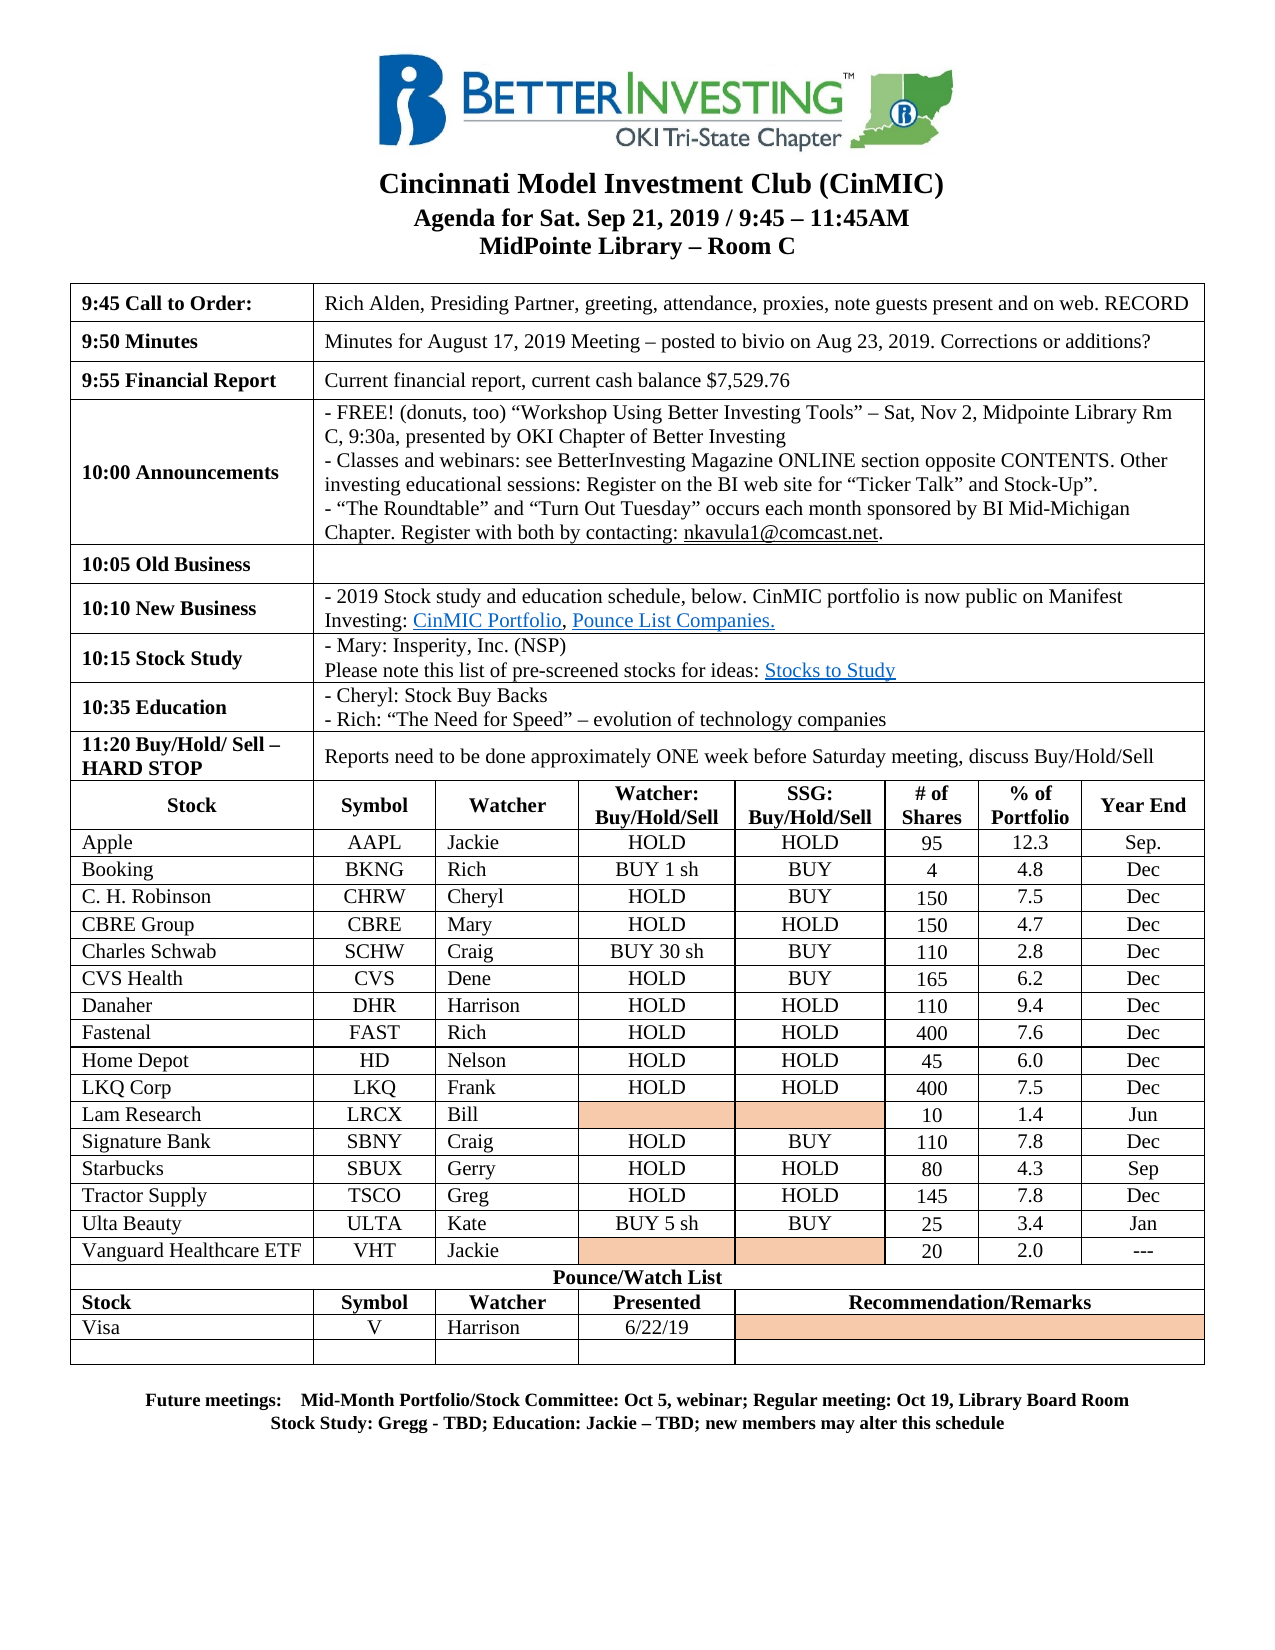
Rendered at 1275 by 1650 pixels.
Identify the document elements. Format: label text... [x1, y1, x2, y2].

table_header 9:45 Call to Order: [71, 284, 313, 321]
table_cell 45 [886, 1048, 978, 1074]
table_cell AAPL [314, 830, 435, 856]
table_cell Rich [436, 857, 578, 883]
subtitle Agenda for Sat. Sep 21, 2019 / 9:45 – 11:45AM [93, 203, 1230, 231]
table_cell Lam Research [71, 1102, 313, 1128]
table_cell Dec [1082, 1075, 1204, 1101]
table_cell % of Portfolio [979, 781, 1081, 829]
table_cell [436, 1340, 578, 1364]
table_cell HOLD [579, 912, 734, 938]
table_cell HOLD [736, 1020, 884, 1046]
table_cell Dene [436, 966, 578, 992]
table_cell Dec [1082, 993, 1204, 1019]
table_cell BUY [736, 1129, 884, 1155]
table_cell 4.8 [979, 857, 1081, 883]
table_cell 110 [886, 993, 978, 1019]
table_cell Frank [436, 1075, 578, 1101]
table_cell Visa [71, 1315, 313, 1339]
table_cell 110 [886, 939, 978, 965]
table_cell HOLD [736, 1075, 884, 1101]
table_cell Craig [436, 939, 578, 965]
table_cell Recommendation/Remarks [736, 1290, 1204, 1314]
table_cell SBNY [314, 1129, 435, 1155]
table_cell HOLD [579, 1075, 734, 1101]
table_header Rich Alden, Presiding Partner, greeting, attendance, proxies, note guests present and on web. RECORD [314, 284, 1204, 321]
table_cell Starbucks [71, 1156, 313, 1182]
table_cell 6.2 [979, 966, 1081, 992]
table_cell BUY [736, 966, 884, 992]
table_cell Mary [436, 912, 578, 938]
table_cell Stock [71, 1290, 313, 1314]
table_cell Dec [1082, 1020, 1204, 1046]
table_cell HOLD [579, 830, 734, 856]
table_cell Jackie [436, 1238, 578, 1264]
table_cell HOLD [736, 1156, 884, 1182]
table_cell BUY 5 sh [579, 1211, 734, 1237]
table_cell HOLD [579, 966, 734, 992]
table_cell SBUX [314, 1156, 435, 1182]
table_cell Sep. [1082, 830, 1204, 856]
table_cell HOLD [736, 993, 884, 1019]
table_cell HOLD [736, 1048, 884, 1074]
table_cell [579, 1340, 734, 1364]
table_cell Tractor Supply [71, 1184, 313, 1209]
table_cell 2.0 [979, 1238, 1081, 1264]
table_cell 4.7 [979, 912, 1081, 938]
table_cell Kate [436, 1211, 578, 1237]
table_cell DHR [314, 993, 435, 1019]
table_cell SSG: Buy/Hold/Sell [736, 781, 884, 829]
table_cell 12.3 [979, 830, 1081, 856]
table_cell Minutes for August 17, 2019 Meeting – posted to bivio on Aug 23, 2019. Corrections or additions? [314, 322, 1204, 361]
table_cell Symbol [314, 1290, 435, 1314]
table_cell 400 [886, 1075, 978, 1101]
table_cell 10:35 Education [71, 683, 313, 731]
table_cell ULTA [314, 1211, 435, 1237]
table_cell Harrison [436, 1315, 578, 1339]
table_cell 3.4 [979, 1211, 1081, 1237]
table_cell Watcher [436, 781, 578, 829]
table_cell Bill [436, 1102, 578, 1128]
table_cell BUY 1 sh [579, 857, 734, 883]
table_cell [736, 1102, 884, 1128]
table_cell Dec [1082, 857, 1204, 883]
table_cell Fastenal [71, 1020, 313, 1046]
table_cell - Cheryl: Stock Buy Backs - Rich: “The Need for Speed” – evolution of technology companies [314, 683, 1204, 731]
table_cell CVS [314, 966, 435, 992]
table_cell LKQ Corp [71, 1075, 313, 1101]
table_cell # of Shares [886, 781, 978, 829]
table_cell HOLD [579, 1184, 734, 1209]
table_cell LRCX [314, 1102, 435, 1128]
table_cell Dec [1082, 1129, 1204, 1155]
table_cell BKNG [314, 857, 435, 883]
table_cell CVS Health [71, 966, 313, 992]
table_cell V [314, 1315, 435, 1339]
table_cell [71, 1340, 313, 1364]
table_cell CBRE [314, 912, 435, 938]
table_cell 20 [886, 1238, 978, 1264]
table_cell FAST [314, 1020, 435, 1046]
table_cell VHT [314, 1238, 435, 1264]
table_cell Dec [1082, 1048, 1204, 1074]
table_cell 145 [886, 1184, 978, 1209]
table_cell 4.3 [979, 1156, 1081, 1182]
table_cell 10:05 Old Business [71, 545, 313, 583]
table_cell Harrison [436, 993, 578, 1019]
table_cell 7.5 [979, 885, 1081, 911]
table_cell Apple [71, 830, 313, 856]
table_cell 9:50 Minutes [71, 322, 313, 361]
table_cell 7.8 [979, 1184, 1081, 1209]
table_cell Charles Schwab [71, 939, 313, 965]
table_cell BUY [736, 1211, 884, 1237]
table_cell --- [1082, 1238, 1204, 1264]
table_cell Pounce/Watch List [71, 1265, 1204, 1289]
table_cell [314, 1340, 435, 1364]
table_cell HD [314, 1048, 435, 1074]
table_cell 165 [886, 966, 978, 992]
picture [365, 45, 958, 158]
table_cell HOLD [736, 912, 884, 938]
table_cell 2.8 [979, 939, 1081, 965]
table_cell 11:20 Buy/Hold/ Sell – HARD STOP [71, 732, 313, 780]
table_cell 150 [886, 912, 978, 938]
table_cell Current financial report, current cash balance $7,529.76 [314, 362, 1204, 398]
table_cell [736, 1340, 1204, 1364]
table_cell 25 [886, 1211, 978, 1237]
table_cell BUY [736, 939, 884, 965]
table_cell Home Depot [71, 1048, 313, 1074]
table_cell TSCO [314, 1184, 435, 1209]
table_cell 150 [886, 885, 978, 911]
text Future meetings: Mid-Month Portfolio/Stock Committee: Oct 5, webinar; Regular meeting: Oct 19, Library Board Room [45, 1389, 1230, 1410]
table_cell 10:15 Stock Study [71, 634, 313, 682]
table_cell Craig [436, 1129, 578, 1155]
text MidPointe Library – Room C [45, 231, 1230, 260]
table_cell - 2019 Stock study and education schedule, below. CinMIC portfolio is now public on Manifest Investing: CinMIC Portfolio, Pounce List Companies. [314, 584, 1204, 632]
table_cell 6.0 [979, 1048, 1081, 1074]
table_cell [314, 545, 1204, 583]
table_cell 110 [886, 1129, 978, 1155]
table_cell 7.8 [979, 1129, 1081, 1155]
table_cell BUY 30 sh [579, 939, 734, 965]
table_cell HOLD [579, 1156, 734, 1182]
table_cell HOLD [579, 993, 734, 1019]
table_cell SCHW [314, 939, 435, 965]
table_cell Booking [71, 857, 313, 883]
table_cell Watcher [436, 1290, 578, 1314]
table_cell Signature Bank [71, 1129, 313, 1155]
table_cell Dec [1082, 912, 1204, 938]
table_cell HOLD [579, 1048, 734, 1074]
table_cell Dec [1082, 1184, 1204, 1209]
table_cell Sep [1082, 1156, 1204, 1182]
table_cell 80 [886, 1156, 978, 1182]
table_cell 7.5 [979, 1075, 1081, 1101]
table_cell Jun [1082, 1102, 1204, 1128]
table_cell Dec [1082, 939, 1204, 965]
table_cell Watcher: Buy/Hold/Sell [579, 781, 734, 829]
table_cell 6/22/19 [579, 1315, 734, 1339]
table_cell Jan [1082, 1211, 1204, 1237]
table_cell Presented [579, 1290, 734, 1314]
table_cell Stock [71, 781, 313, 829]
table_cell BUY [736, 885, 884, 911]
table_cell HOLD [579, 885, 734, 911]
table_cell 10:00 Announcements [71, 400, 313, 544]
table_cell Vanguard Healthcare ETF [71, 1238, 313, 1264]
table_cell 1.4 [979, 1102, 1081, 1128]
table_cell Reports need to be done approximately ONE week before Saturday meeting, discuss Buy/Hold/Sell [314, 732, 1204, 780]
table_cell CHRW [314, 885, 435, 911]
table_cell Jackie [436, 830, 578, 856]
table_cell 4 [886, 857, 978, 883]
table_cell Dec [1082, 966, 1204, 992]
table_cell Cheryl [436, 885, 578, 911]
table_cell Nelson [436, 1048, 578, 1074]
table_cell CBRE Group [71, 912, 313, 938]
table_cell - Mary: Insperity, Inc. (NSP) Please note this list of pre-screened stocks for ideas: Stocks to Study [314, 634, 1204, 682]
table_cell 9:55 Financial Report [71, 362, 313, 398]
table_cell Year End [1082, 781, 1204, 829]
table_cell 10 [886, 1102, 978, 1128]
table_cell 95 [886, 830, 978, 856]
table_cell Ulta Beauty [71, 1211, 313, 1237]
table_cell HOLD [579, 1020, 734, 1046]
table_cell Greg [436, 1184, 578, 1209]
text Stock Study: Gregg - TBD; Education: Jackie – TBD; new members may alter this schedule [45, 1412, 1230, 1433]
table_cell 9.4 [979, 993, 1081, 1019]
table_cell Symbol [314, 781, 435, 829]
table_cell [579, 1102, 734, 1128]
table_cell HOLD [736, 1184, 884, 1209]
table_cell HOLD [736, 830, 884, 856]
table_cell 400 [886, 1020, 978, 1046]
table_cell HOLD [579, 1129, 734, 1155]
table_cell LKQ [314, 1075, 435, 1101]
table_cell 7.6 [979, 1020, 1081, 1046]
subtitle Cincinnati Model Investment Club (CinMIC) [93, 166, 1230, 200]
table_cell Rich [436, 1020, 578, 1046]
table_cell BUY [736, 857, 884, 883]
table_cell [736, 1238, 884, 1264]
table_cell Gerry [436, 1156, 578, 1182]
table_cell 10:10 New Business [71, 584, 313, 632]
table_cell Dec [1082, 885, 1204, 911]
table_cell Danaher [71, 993, 313, 1019]
table_cell [579, 1238, 734, 1264]
table_cell C. H. Robinson [71, 885, 313, 911]
table_cell [736, 1315, 1204, 1339]
table_cell - FREE! (donuts, too) “Workshop Using Better Investing Tools” – Sat, Nov 2, Midpointe Library Rm C, 9:30a, presented by OKI Chapter of Better Investing - Classes and webinars: see BetterInvesting Magazine ONLINE section opposite CONTENTS. Other investing educational sessions: Register on the BI web site for “Ticker Talk” and Stock-Up”. - “The Roundtable” and “Turn Out Tuesday” occurs each month sponsored by BI Mid-Michigan Chapter. Register with both by contacting: nkavula1@comcast.net. [314, 400, 1204, 544]
